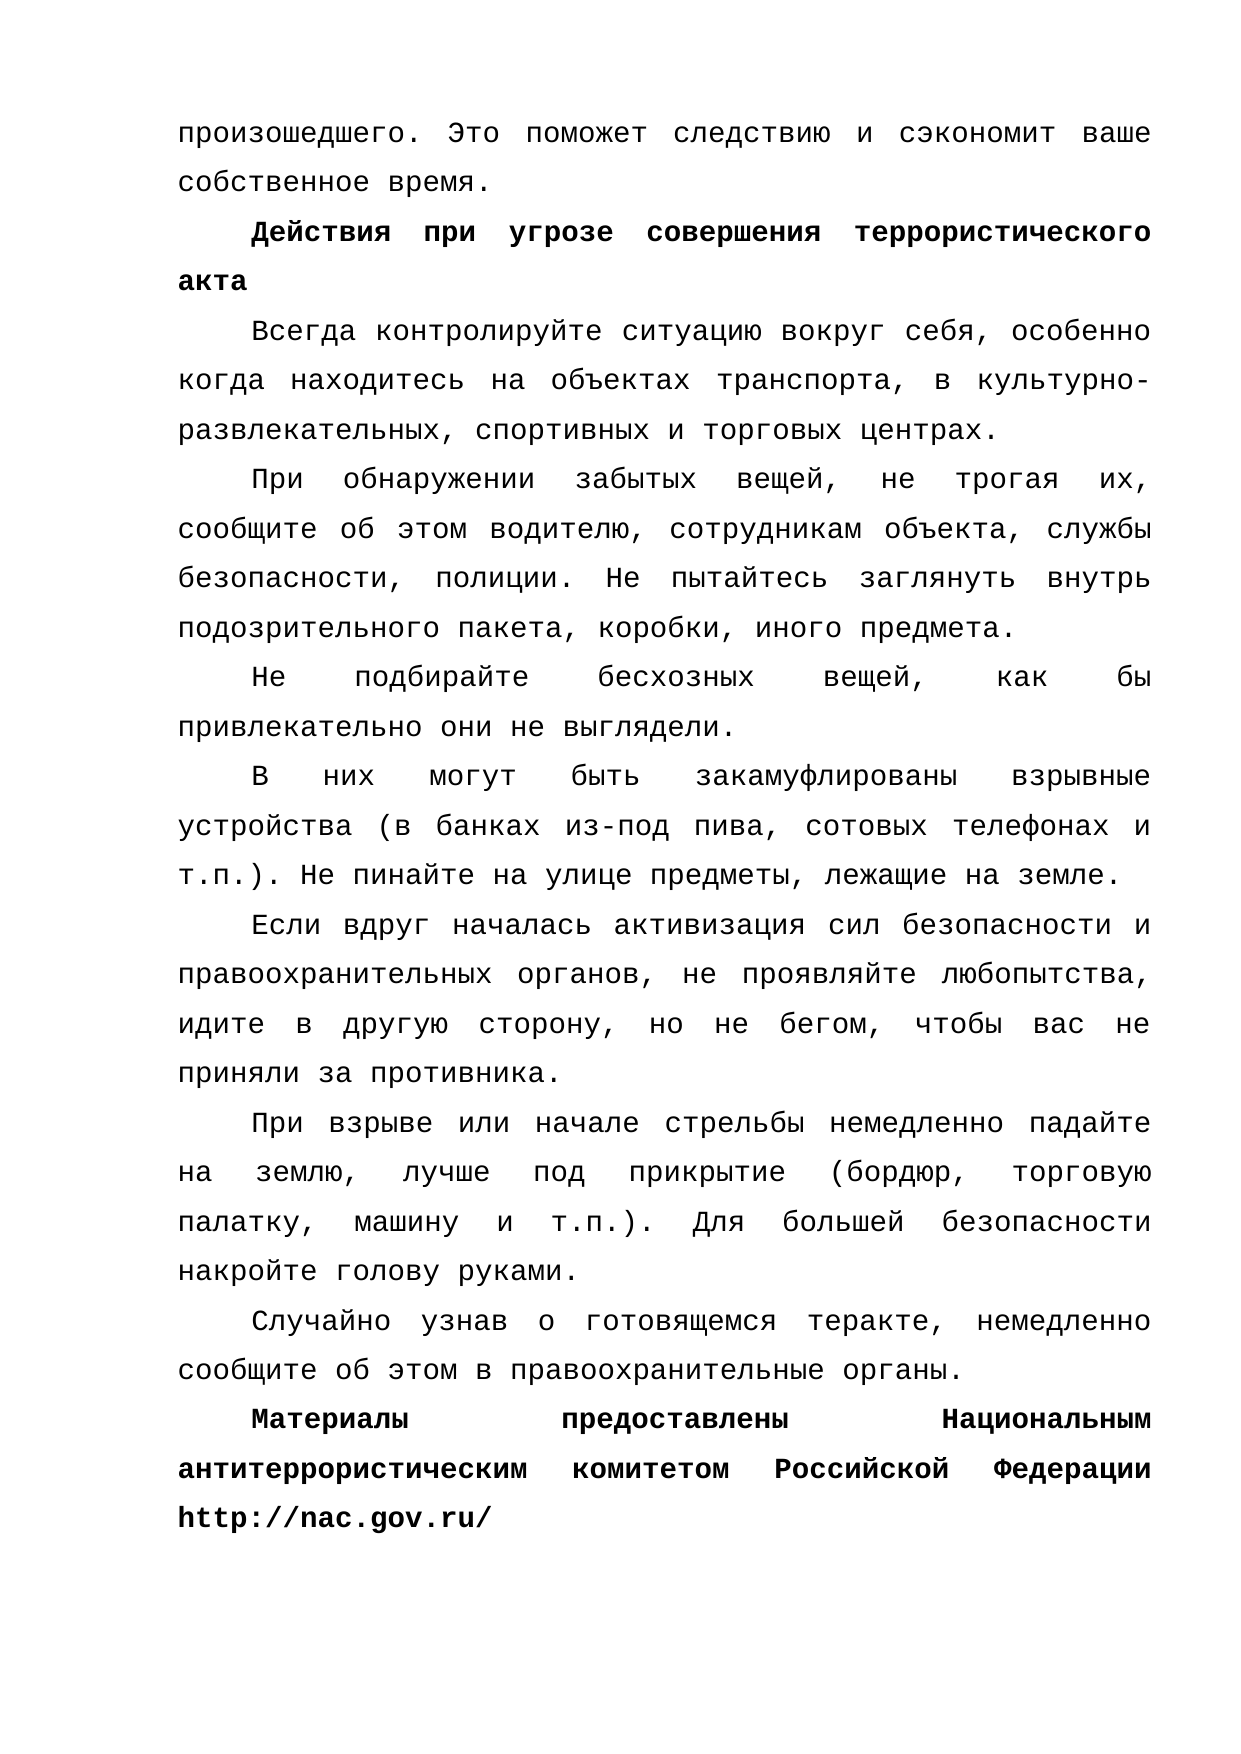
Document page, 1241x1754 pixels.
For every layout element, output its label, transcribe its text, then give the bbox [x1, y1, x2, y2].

text Случайно узнав о готовящемся теракте, немедленно сообщите об этом в правоохранительные органы. [177, 1306, 1152, 1388]
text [177, 118, 1152, 201]
text Действия при угрозе совершения террористического акта [177, 217, 1152, 299]
text При взрыве или начале стрельбы немедленно падайте на землю, лучше под прикрытие (бордюр, торговую палатку, машину и т.п.). Для большей безопасности накройте голову руками. [177, 1108, 1152, 1289]
text При обнаружении забытых вещей, не трогая их, сообщите об этом водителю, сотрудникам объекта, службы безопасности, полиции. Не пытайтесь заглянуть внутрь подозрительного пакета, коробки, иного предмета. [177, 464, 1152, 646]
text Не подбирайте бесхозных вещей, как бы привлекательно они не выглядели. [177, 662, 1152, 745]
text Если вдруг началась активизация сил безопасности и правоохранительных органов, не проявляйте любопытства, идите в другую сторону, но не бегом, чтобы вас не приняли за противника. [177, 910, 1152, 1091]
text Всегда контролируйте ситуацию вокруг себя, особенно когда находитесь на объектах транспорта, в культурно-развлекательных, спортивных и торговых центрах. [177, 316, 1152, 448]
text В них могут быть закамуфлированы взрывные устройства (в банках из-под пива, сотовых телефонах и т.п.). Не пинайте на улице предметы, лежащие на земле. [177, 761, 1152, 893]
text Материалы предоставлены Национальным антитеррористическим комитетом Российской Федерации http://nac.gov.ru/ [177, 1404, 1152, 1537]
